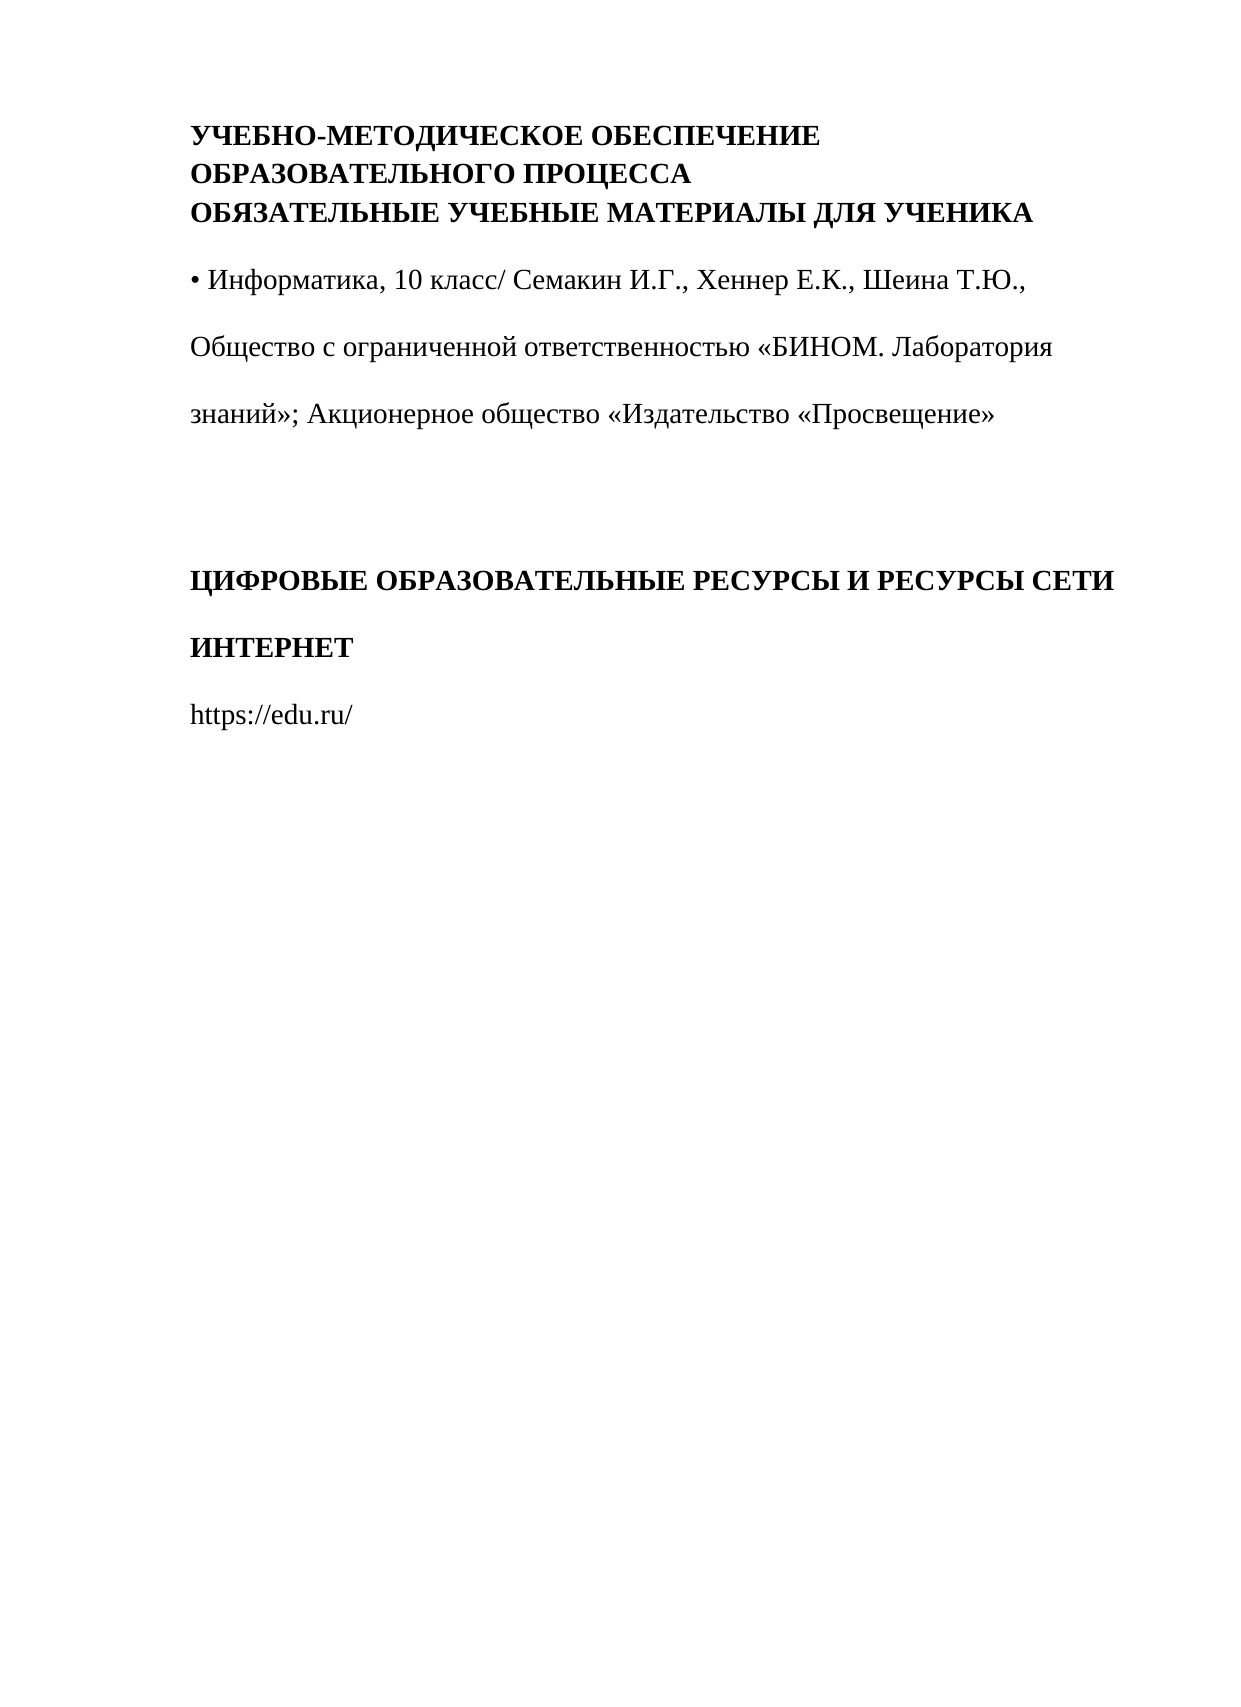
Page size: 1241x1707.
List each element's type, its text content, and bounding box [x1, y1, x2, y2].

text ЦИФРОВЫЕ ОБРАЗОВАТЕЛЬНЫЕ РЕСУРСЫ И РЕСУРСЫ СЕТИ ИНТЕРНЕТ [190, 563, 1152, 663]
text ​​‌https://edu.ru/ ‌​ [190, 697, 1152, 798]
text УЧЕБНО-МЕТОДИЧЕСКОЕ ОБЕСПЕЧЕНИЕ ОБРАЗОВАТЕЛЬНОГО ПРОЦЕССА [190, 118, 1152, 190]
text ​‌• Информатика, 10 класс/ Семакин И.Г., Хеннер Е.К., Шеина Т.Ю., Общество с ограниченной ответственностью «БИНОМ. Лаборатория знаний»; Акционерное общество «Издательство «Просвещение» ​‌‌​‌‌​ [190, 262, 1152, 497]
text ОБЯЗАТЕЛЬНЫЕ УЧЕБНЫЕ МАТЕРИАЛЫ ДЛЯ УЧЕНИКА [190, 195, 1152, 229]
